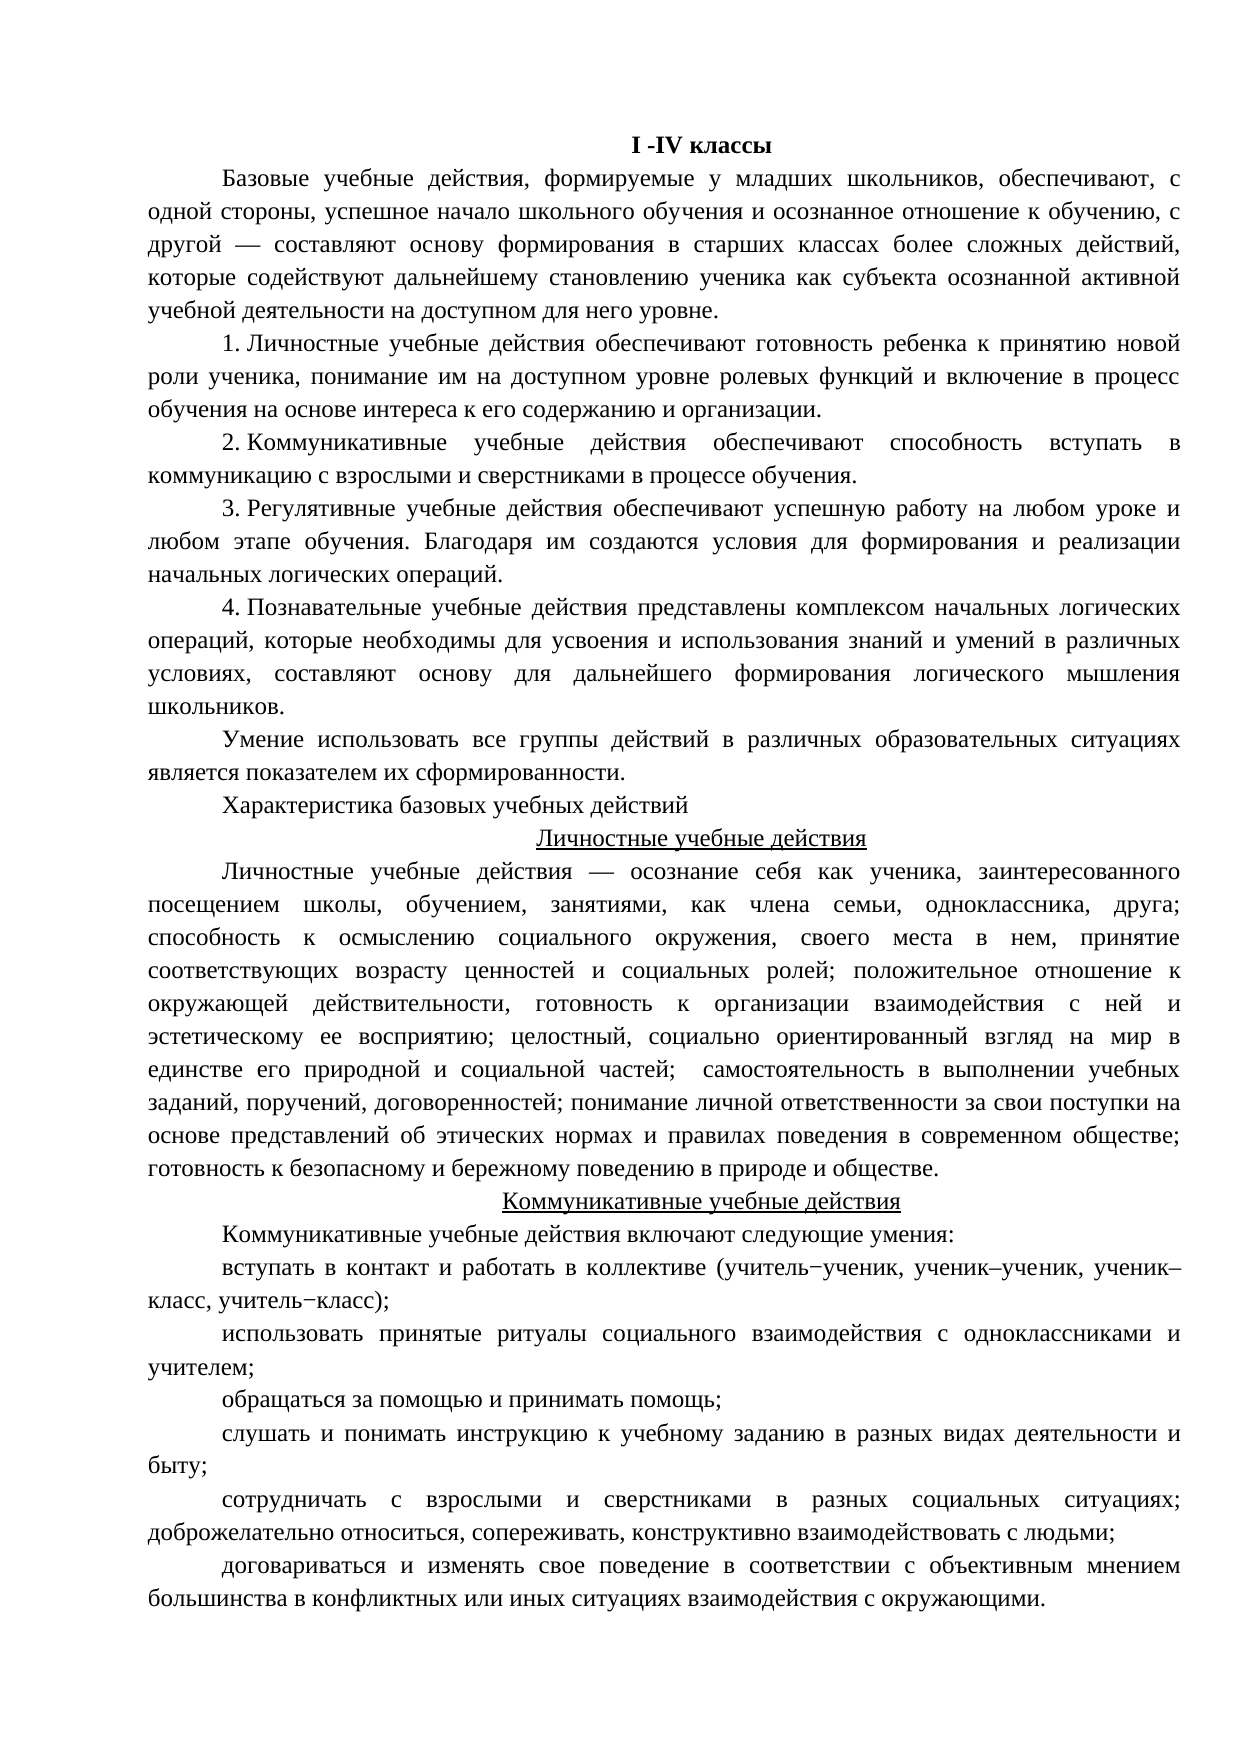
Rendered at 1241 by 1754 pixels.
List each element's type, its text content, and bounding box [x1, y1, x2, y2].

list Коммуникативные учебные действия включают следующие умения: [148, 1219, 1181, 1248]
list 2. Коммуникативные учебные действия обеспечивают способность вступать в коммуникацию с взрослыми и сверстниками в процессе обучения. [148, 427, 1181, 489]
list сотрудничать с взрослыми и сверстниками в разных социальных ситуациях; доброжелательно относиться, сопереживать, конструктивно взаимодействовать с людьми; [148, 1484, 1181, 1545]
text Характеристика базовых учебных действий [148, 790, 1181, 819]
list 1. Личностные учебные действия обеспечивают готовность ребенка к принятию новой роли ученика, понимание им на доступном уровне ролевых функций и включение в процесс обучения на основе интереса к его содержанию и организации. [148, 328, 1181, 423]
text Базовые учебные действия, формируемые у младших школьников, обеспечивают, с одной стороны, успешное начало школьного обучения и осознанное отношение к обучению, с другой ― составляют основу формирования в старших классах более сложных действий, которые содействуют дальнейшему становлению ученика как субъекта осознанной активной учебной деятельности на доступном для него уровне. [148, 163, 1181, 324]
list Коммуникативные учебные действия [222, 1186, 1181, 1215]
list использовать принятые ритуалы социального взаимодействия с одноклассниками и учителем; [148, 1318, 1181, 1380]
list договариваться и изменять свое поведение в соответствии с объективным мнением большинства в конфликтных или иных ситуациях взаимодействия с окружающими. [148, 1550, 1181, 1611]
list 4. Познавательные учебные действия представлены комплексом начальных логических операций, которые необходимы для усвоения и использования знаний и умений в различных условиях, составляют основу для дальнейшего формирования логического мышления школьников. [148, 592, 1181, 720]
list слушать и понимать инструкцию к учебному заданию в разных видах деятельности и быту; [148, 1418, 1181, 1479]
text I -IV классы [148, 130, 1181, 158]
text Умение использовать все группы действий в различных образовательных ситуациях является показателем их сформированности. [148, 724, 1181, 786]
list вступать в контакт и работать в коллективе (учитель−ученик, ученик–ученик, ученик–класс, учитель−класс); [148, 1252, 1181, 1314]
text Личностные учебные действия ― осознание себя как ученика, заинтересованного посещением школы, обучением, занятиями, как члена семьи, одноклассника, друга; способность к осмыслению социального окружения, своего места в нем, принятие соответствующих возрасту ценностей и социальных ролей; положительное отношение к окружающей действительности, готовность к организации взаимодействия с ней и эстетическому ее восприятию; целостный, социально ориентированный взгляд на мир в единстве его природной и социальной частей; самостоятельность в выполнении учебных заданий, поручений, договоренностей; понимание личной ответственности за свои поступки на основе представлений об этических нормах и правилах поведения в современном обществе; готовность к безопасному и бережному поведению в природе и обществе. [148, 856, 1181, 1182]
list 3. Регулятивные учебные действия обеспечивают успешную работу на любом уроке и любом этапе обучения. Благодаря им создаются условия для формирования и реализации начальных логических операций. [148, 493, 1181, 588]
list Личностные учебные действия [222, 823, 1181, 852]
list обращаться за помощью и принимать помощь; [148, 1384, 1181, 1413]
